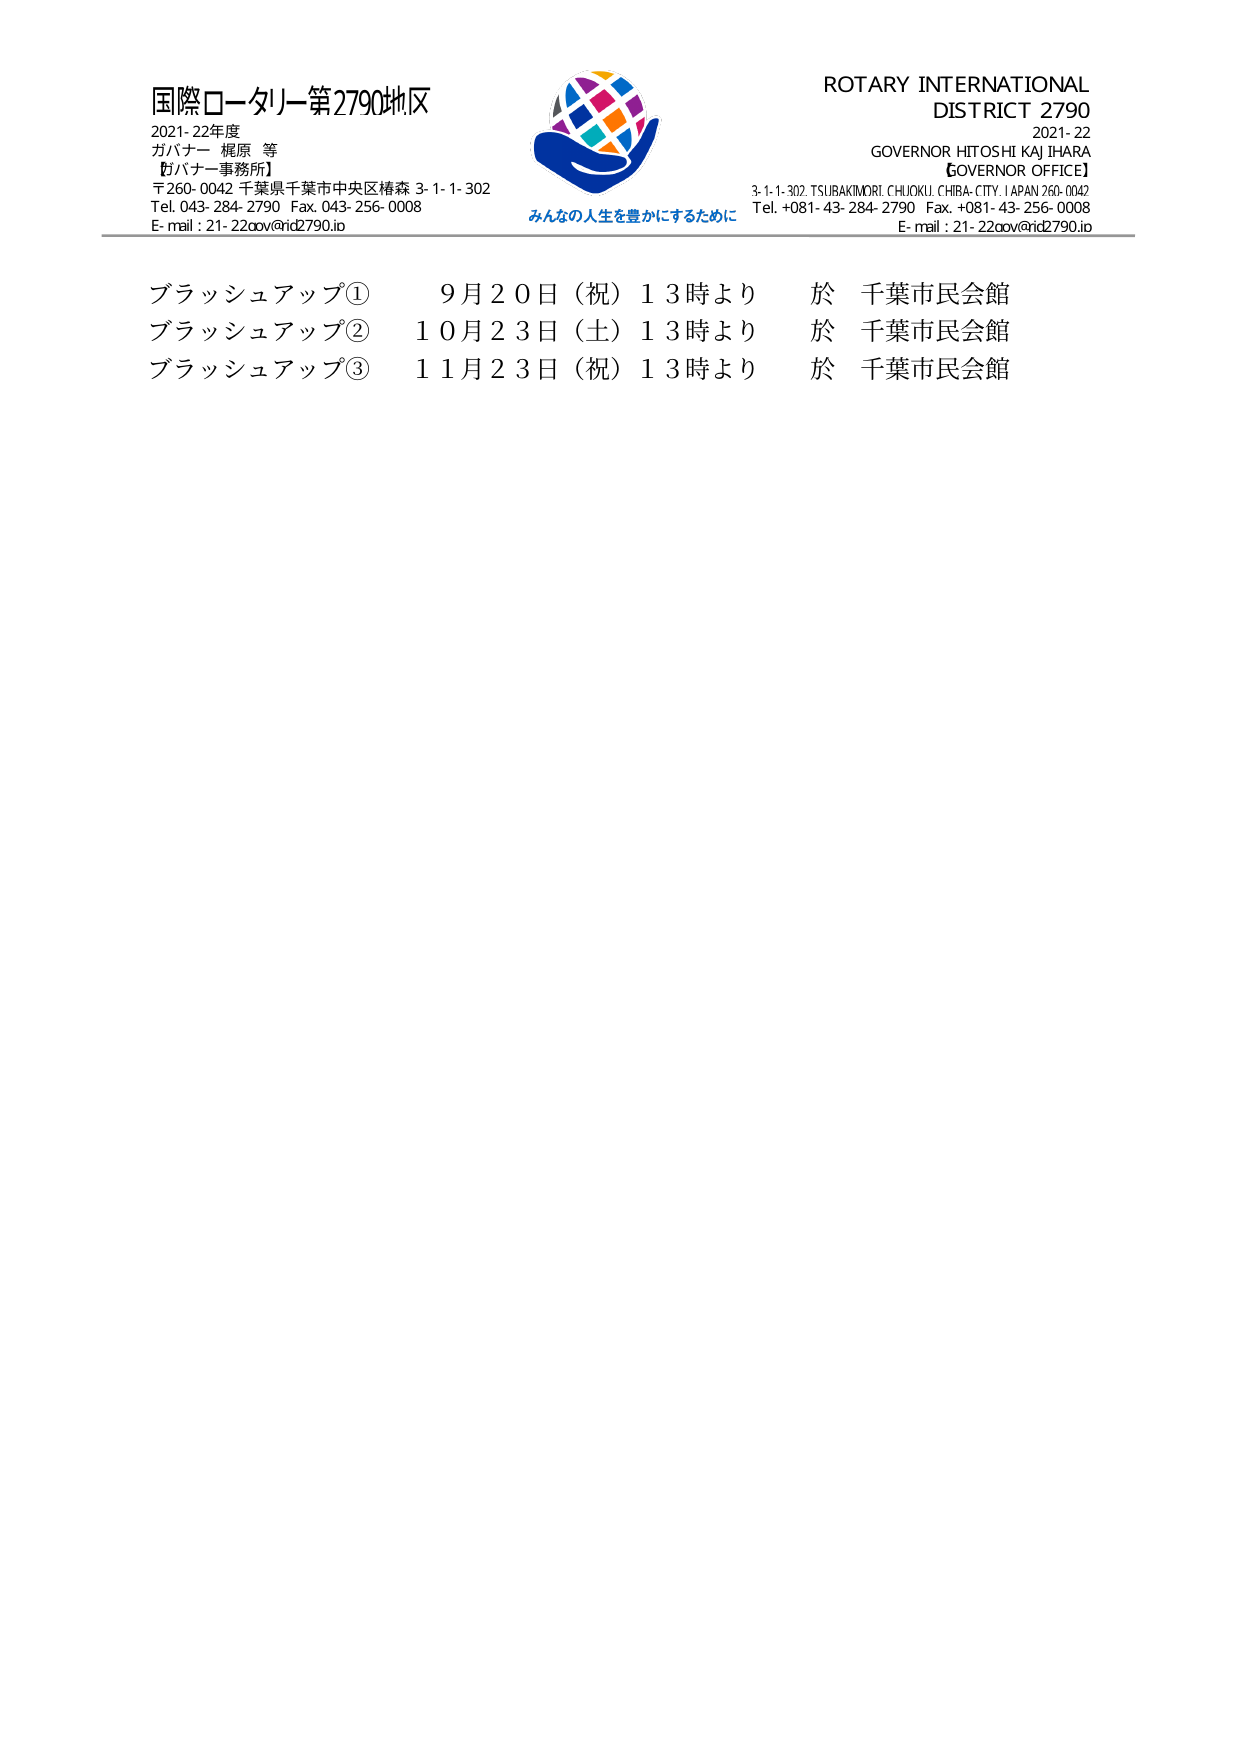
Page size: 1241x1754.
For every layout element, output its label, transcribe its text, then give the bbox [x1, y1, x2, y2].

text ブラッシュアップ① ９月２０日（祝）１３時より 於 千葉市民会館 [148, 274, 1092, 311]
text ブラッシュアップ② １０月２３日（土）１３時より 於 千葉市民会館 [148, 311, 1092, 349]
picture [454, 70, 737, 225]
text ブラッシュアップ③ １１月２３日（祝）１３時より 於 千葉市民会館 [148, 349, 1092, 386]
